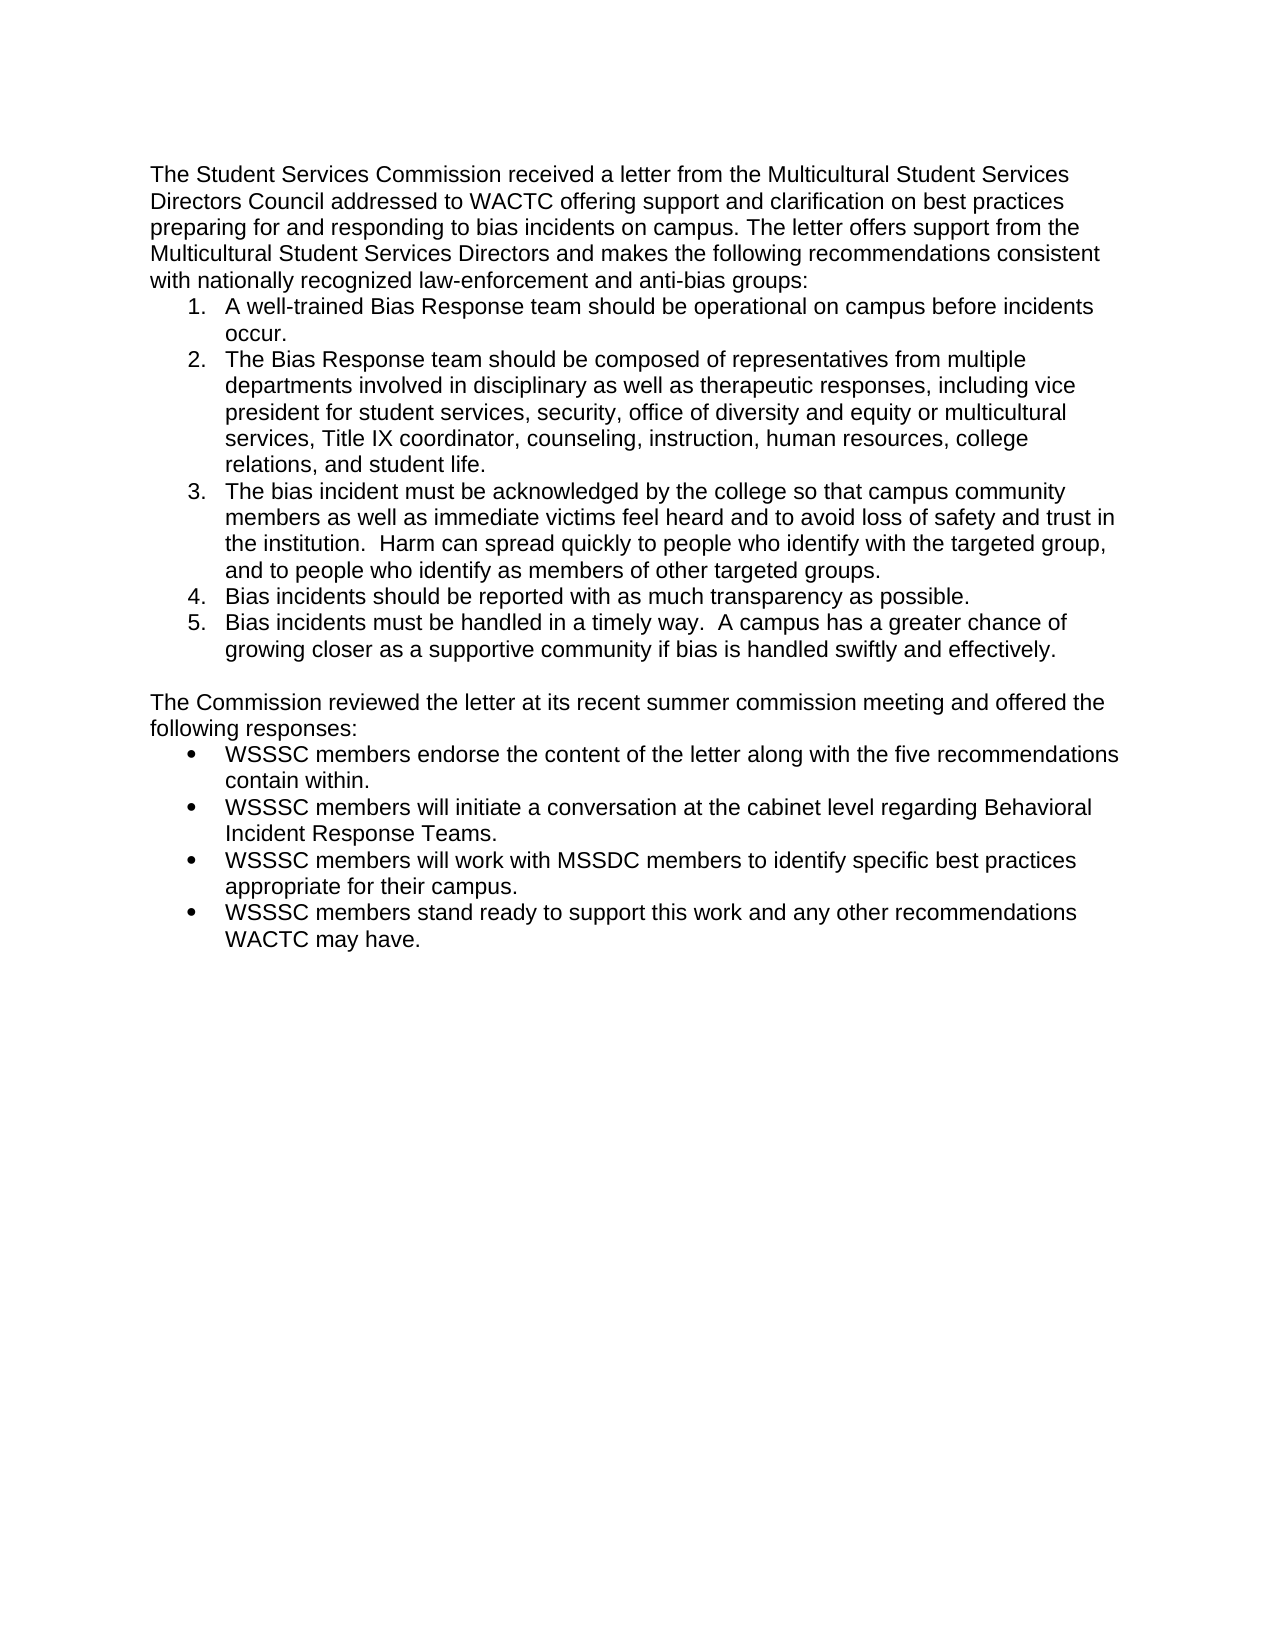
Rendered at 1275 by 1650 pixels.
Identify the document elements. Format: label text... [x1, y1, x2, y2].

list The bias incident must be acknowledged by the college so that campus community members as well as immediate victims feel heard and to avoid loss of safety and trust in the institution. Harm can spread quickly to people who identify with the targeted group, and to people who identify as members of other targeted groups. [187, 478, 1125, 583]
text The Student Services Commission received a letter from the Multicultural Student Services Directors Council addressed to WACTC offering support and clarification on best practices preparing for and responding to bias incidents on campus. The letter offers support from the Multicultural Student Services Directors and makes the following recommendations consistent with nationally recognized law-enforcement and anti-bias groups: [150, 161, 1125, 293]
list WSSSC members stand ready to support this work and any other recommendations WACTC may have. [187, 899, 1125, 952]
list WSSSC members will initiate a conversation at the cabinet level regarding Behavioral Incident Response Teams. [187, 794, 1125, 847]
list The Bias Response team should be composed of representatives from multiple departments involved in disciplinary as well as therapeutic responses, including vice president for student services, security, office of diversity and equity or multicultural services, Title IX coordinator, counseling, instruction, human resources, college relations, and student life. [187, 346, 1125, 478]
list Bias incidents must be handled in a timely way. A campus has a greater chance of growing closer as a supportive community if bias is handled swiftly and effectively. [187, 609, 1125, 662]
text The Commission reviewed the letter at its recent summer commission meeting and offered the following responses: [150, 688, 1125, 741]
list A well-trained Bias Response team should be operational on campus before incidents occur. [187, 293, 1125, 346]
list Bias incidents should be reported with as much transparency as possible. [187, 583, 1125, 609]
list WSSSC members will work with MSSDC members to identify specific best practices appropriate for their campus. [187, 847, 1125, 899]
list WSSSC members endorse the content of the letter along with the five recommendations contain within. [187, 741, 1125, 794]
